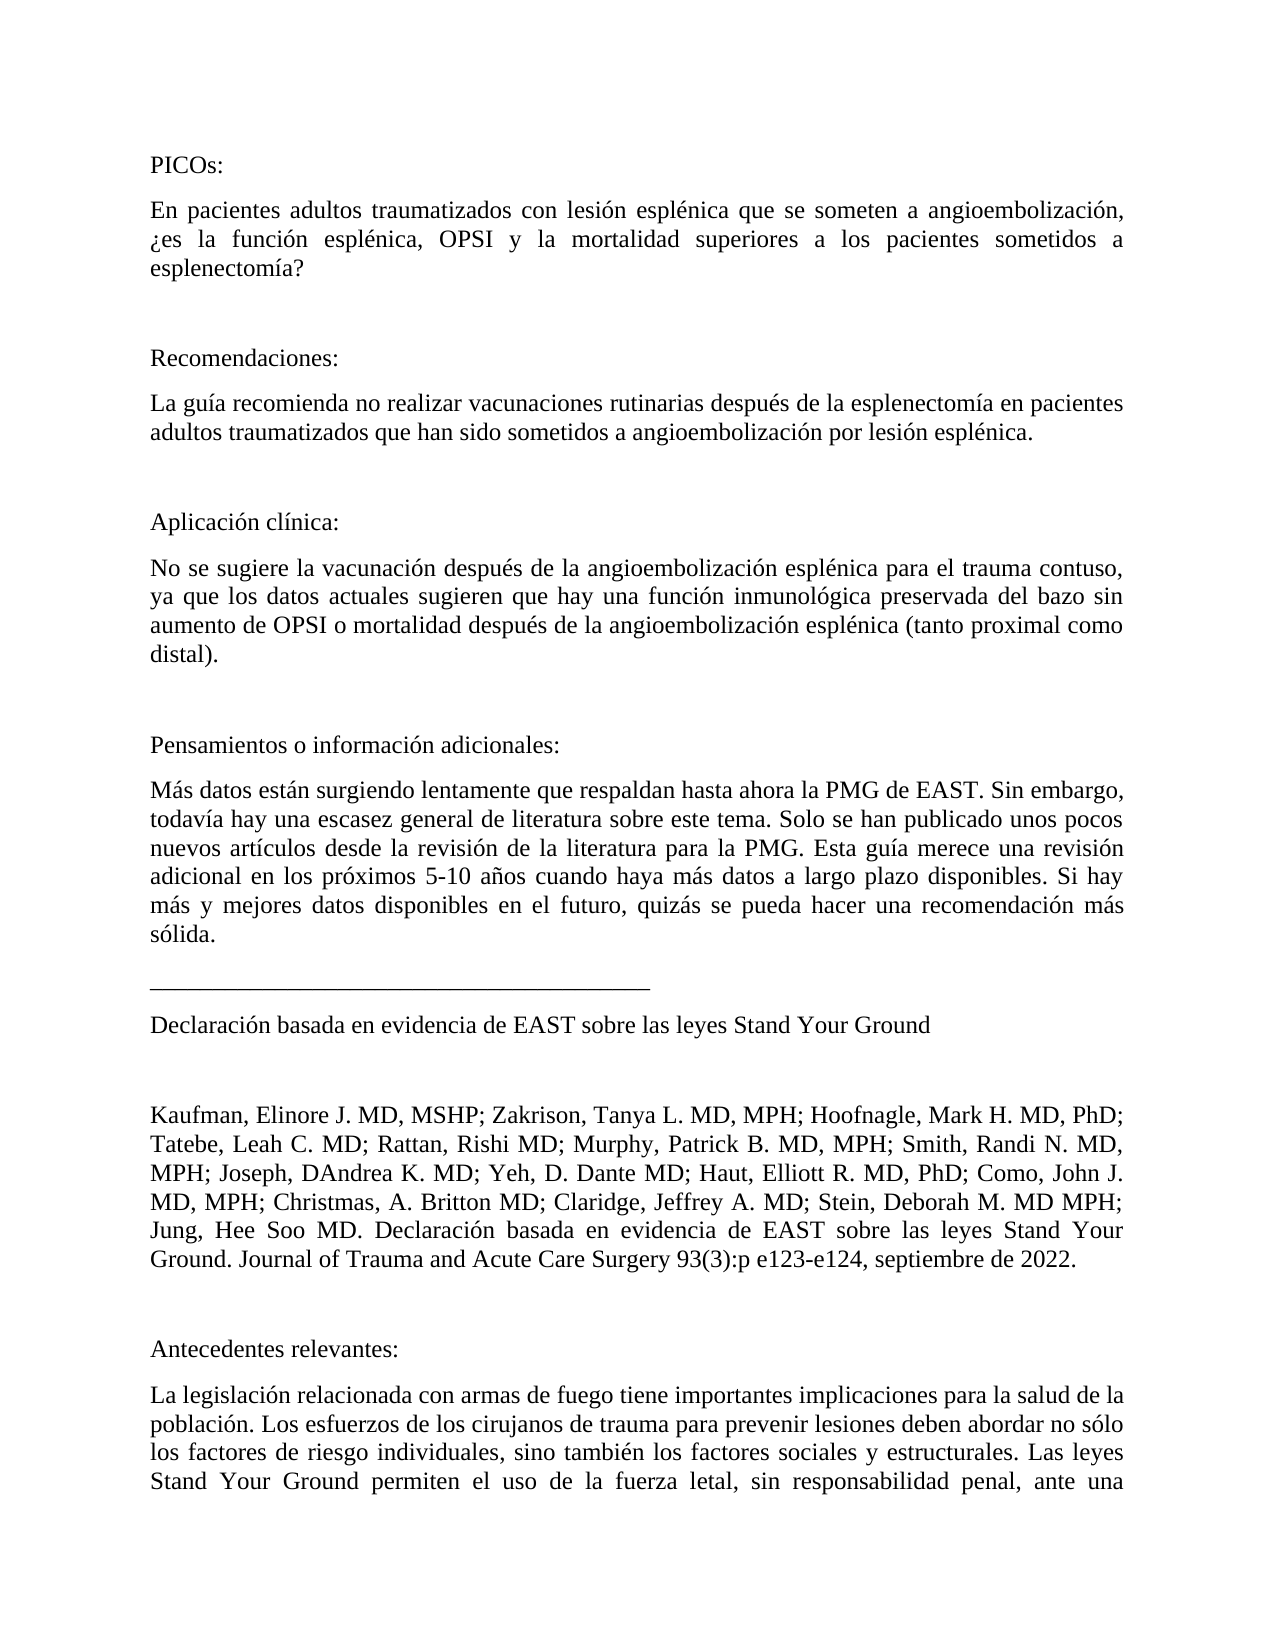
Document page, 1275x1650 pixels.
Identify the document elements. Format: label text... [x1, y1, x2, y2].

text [150, 1380, 1125, 1495]
text Más datos están surgiendo lentamente que respaldan hasta ahora la PMG de EAST. Sin embargo, todavía hay una escasez general de literatura sobre este tema. Solo se han publicado unos pocos nuevos artículos desde la revisión de la literatura para la PMG. Esta guía merece una revisión adicional en los próximos 5-10 años cuando haya más datos a largo plazo disponibles. Si hay más y mejores datos disponibles en el futuro, quizás se pueda hacer una recomendación más sólida. [150, 775, 1125, 948]
text ________________________________________ [150, 964, 1125, 993]
text Kaufman, Elinore J. MD, MSHP; Zakrison, Tanya L. MD, MPH; Hoofnagle, Mark H. MD, PhD; Tatebe, Leah C. MD; Rattan, Rishi MD; Murphy, Patrick B. MD, MPH; Smith, Randi N. MD, MPH; Joseph, DAndrea K. MD; Yeh, D. Dante MD; Haut, Elliott R. MD, PhD; Como, John J. MD, MPH; Christmas, A. Britton MD; Claridge, Jeffrey A. MD; Stein, Deborah M. MD MPH; Jung, Hee Soo MD. Declaración basada en evidencia de EAST sobre las leyes Stand Your Ground. Journal of Trauma and Acute Care Surgery 93(3):p e123-e124, septiembre de 2022. [150, 1101, 1125, 1273]
text En pacientes adultos traumatizados con lesión esplénica que se someten a angioembolización, ¿es la función esplénica, OPSI y la mortalidad superiores a los pacientes sometidos a esplenectomía? [150, 195, 1125, 282]
text La guía recomienda no realizar vacunaciones rutinarias después de la esplenectomía en pacientes adultos traumatizados que han sido sometidos a angioembolización por lesión esplénica. [150, 388, 1125, 446]
text Antecedentes relevantes: [150, 1334, 1125, 1363]
text Recomendaciones: [150, 343, 1125, 372]
text PICOs: [150, 150, 1125, 179]
text Pensamientos o información adicionales: [150, 730, 1125, 758]
text Aplicación clínica: [150, 507, 1125, 536]
text No se sugiere la vacunación después de la angioembolización esplénica para el trauma contuso, ya que los datos actuales sugieren que hay una función inmunológica preservada del bazo sin aumento de OPSI o mortalidad después de la angioembolización esplénica (tanto proximal como distal). [150, 553, 1125, 668]
text Declaración basada en evidencia de EAST sobre las leyes Stand Your Ground [150, 1010, 1125, 1038]
